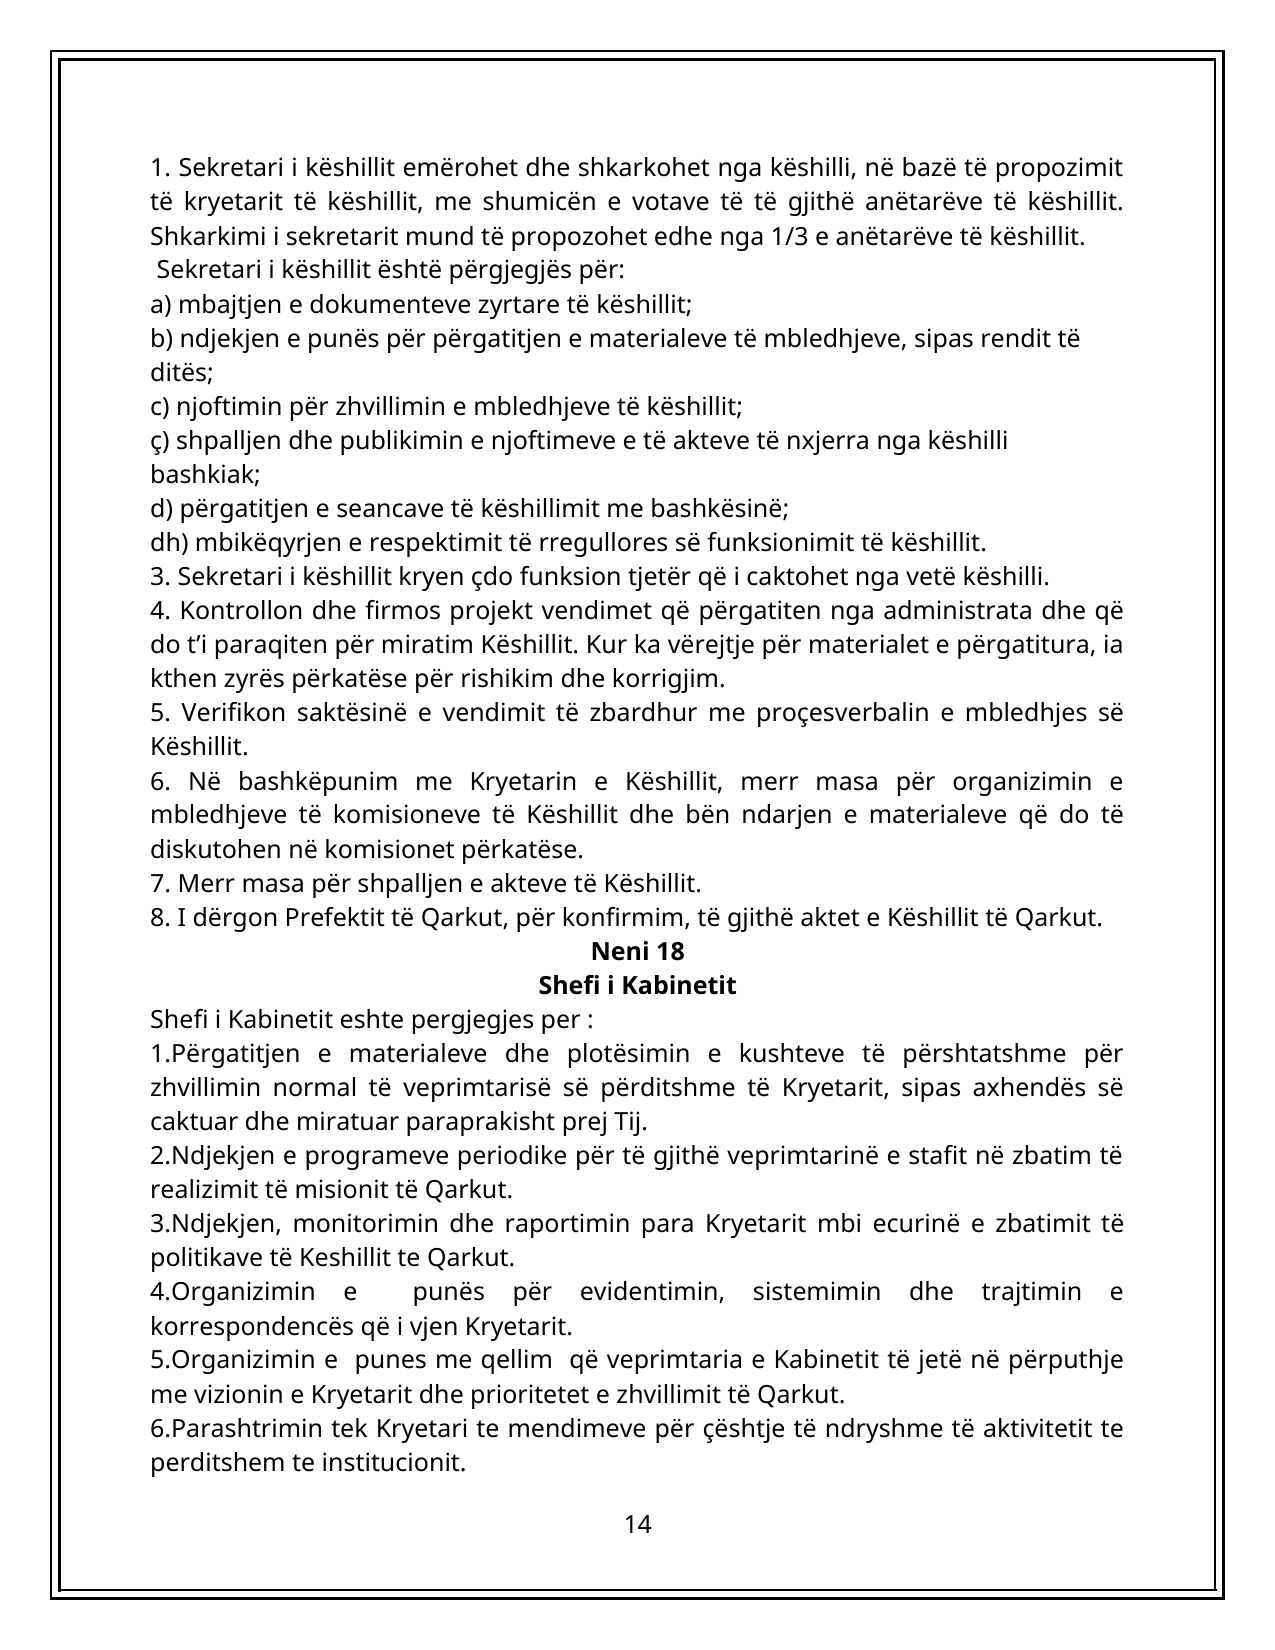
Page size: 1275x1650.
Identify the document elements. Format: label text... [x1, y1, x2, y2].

text dh) mbikëqyrjen e respektimit të rregullores së funksionimit të këshillit. [150, 525, 1125, 559]
text 1.Përgatitjen e materialeve dhe plotësimin e kushteve të përshtatshme për zhvillimin normal të veprimtarisë së përditshme të Kryetarit, sipas axhendës së caktuar dhe miratuar paraprakisht prej Tij. [150, 1036, 1125, 1138]
text b) ndjekjen e punës për përgatitjen e materialeve të mbledhjeve, sipas rendit të ditës; [150, 320, 1125, 388]
text 4.Organizimin e punës për evidentimin, sistemimin dhe trajtimin e korrespondencës që i vjen Kryetarit. [150, 1274, 1125, 1342]
text Neni 18 [150, 933, 1125, 967]
text 2.Ndjekjen e programeve periodike për të gjithë veprimtarinë e stafit në zbatim të realizimit të misionit të Qarkut. [150, 1138, 1125, 1206]
text 6. Në bashkëpunim me Kryetarin e Këshillit, merr masa për organizimin e mbledhjeve të komisioneve të Këshillit dhe bën ndarjen e materialeve që do të diskutohen në komisionet përkatëse. [150, 763, 1125, 865]
text 3.Ndjekjen, monitorimin dhe raportimin para Kryetarit mbi ecurinë e zbatimit të politikave të Keshillit te Qarkut. [150, 1206, 1125, 1274]
text 1. Sekretari i këshillit emërohet dhe shkarkohet nga këshilli, në bazë të propozimit të kryetarit të këshillit, me shumicën e votave të të gjithë anëtarëve të këshillit. Shkarkimi i sekretarit mund të propozohet edhe nga 1/3 e anëtarëve të këshillit. [150, 150, 1125, 252]
text 3. Sekretari i këshillit kryen çdo funksion tjetër që i caktohet nga vetë këshilli. [150, 559, 1125, 593]
text a) mbajtjen e dokumenteve zyrtare të këshillit; [150, 286, 1125, 320]
text Sekretari i këshillit është përgjegjës për: [150, 252, 1125, 286]
text ç) shpalljen dhe publikimin e njoftimeve e të akteve të nxjerra nga këshilli bashkiak; [150, 422, 1125, 491]
text 5.Organizimin e punes me qellim që veprimtaria e Kabinetit të jetë në përputhje me vizionin e Kryetarit dhe prioritetet e zhvillimit të Qarkut. [150, 1342, 1125, 1410]
text 8. I dërgon Prefektit të Qarkut, për konfirmim, të gjithë aktet e Këshillit të Qarkut. [150, 899, 1125, 933]
text Shefi i Kabinetit [150, 967, 1125, 1002]
text 7. Merr masa për shpalljen e akteve të Këshillit. [150, 865, 1125, 899]
text 5. Verifikon saktësinë e vendimit të zbardhur me proçesverbalin e mbledhjes së Këshillit. [150, 695, 1125, 763]
text 6.Parashtrimin tek Kryetari te mendimeve për çështje të ndryshme të aktivitetit te perditshem te institucionit. [150, 1410, 1125, 1478]
text 4. Kontrollon dhe firmos projekt vendimet që përgatiten nga administrata dhe që do t’i paraqiten për miratim Këshillit. Kur ka vërejtje për materialet e përgatitura, ia kthen zyrës përkatëse për rishikim dhe korrigjim. [150, 593, 1125, 695]
text c) njoftimin për zhvillimin e mbledhjeve të këshillit; [150, 388, 1125, 422]
text Shefi i Kabinetit eshte pergjegjes per : [150, 1002, 1125, 1036]
text d) përgatitjen e seancave të këshillimit me bashkësinë; [150, 491, 1125, 525]
